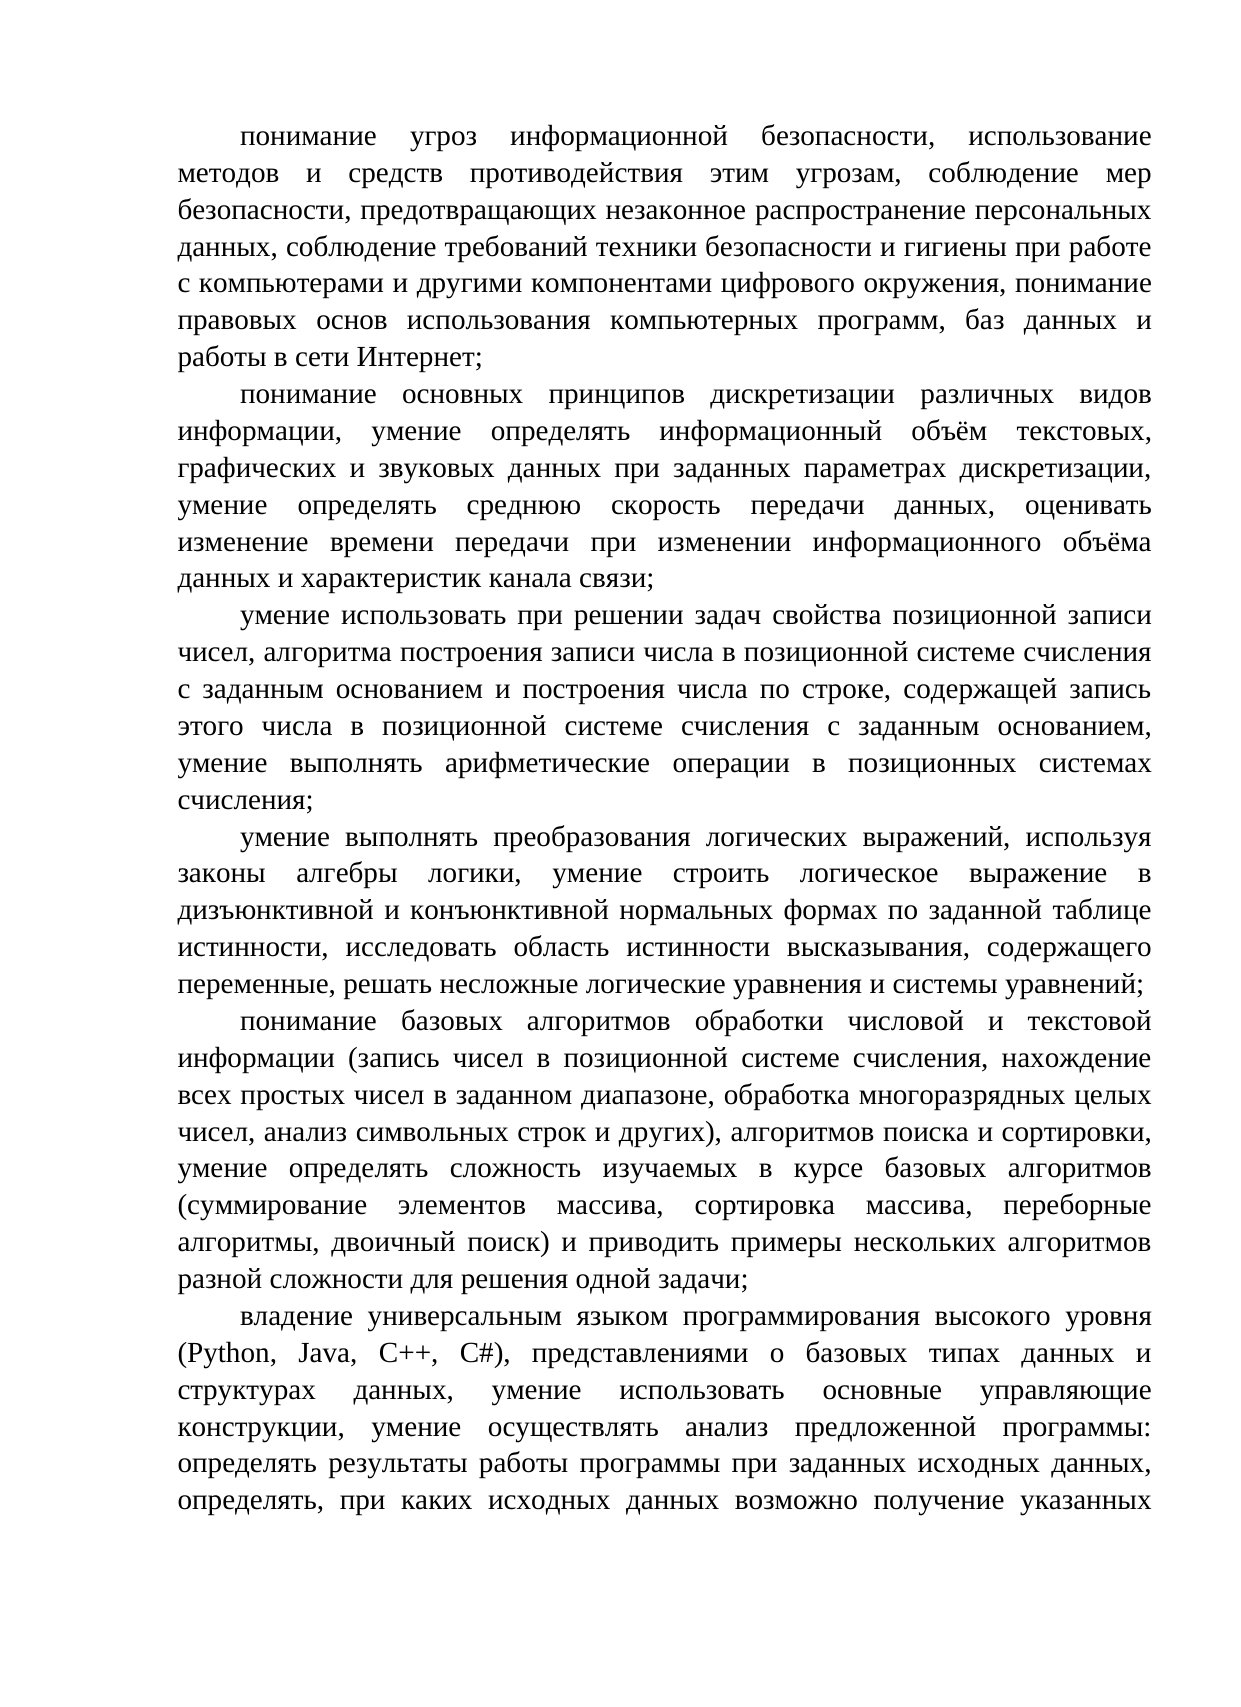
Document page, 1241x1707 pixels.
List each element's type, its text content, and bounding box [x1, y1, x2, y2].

text умение выполнять преобразования логических выражений, используя законы алгебры логики, умение строить логическое выражение в дизъюнктивной и конъюнктивной нормальных формах по заданной таблице истинности, исследовать область истинности высказывания, содержащего переменные, решать несложные логические уравнения и системы уравнений; [177, 819, 1152, 1000]
text понимание основных принципов дискретизации различных видов информации, умение определять информационный объём текстовых, графических и звуковых данных при заданных параметрах дискретизации, умение определять среднюю скорость передачи данных, оценивать изменение времени передачи при изменении информационного объёма данных и характеристик канала связи; [177, 376, 1152, 594]
text понимание базовых алгоритмов обработки числовой и текстовой информации (запись чисел в позиционной системе счисления, нахождение всех простых чисел в заданном диапазоне, обработка многоразрядных целых чисел, анализ символьных строк и других), алгоритмов поиска и сортировки, умение определять сложность изучаемых в курсе базовых алгоритмов (суммирование элементов массива, сортировка массива, переборные алгоритмы, двоичный поиск) и приводить примеры нескольких алгоритмов разной сложности для решения одной задачи; [177, 1003, 1152, 1295]
text умение использовать при решении задач свойства позиционной записи чисел, алгоритма построения записи числа в позиционной системе счисления с заданным основанием и построения числа по строке, содержащей запись этого числа в позиционной системе счисления с заданным основанием, умение выполнять арифметические операции в позиционных системах счисления; [177, 597, 1152, 815]
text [177, 1298, 1152, 1516]
text понимание угроз информационной безопасности, использование методов и средств противодействия этим угрозам, соблюдение мер безопасности, предотвращающих незаконное распространение персональных данных, соблюдение требований техники безопасности и гигиены при работе с компьютерами и другими компонентами цифрового окружения, понимание правовых основ использования компьютерных программ, баз данных и работы в сети Интернет; [177, 118, 1152, 373]
